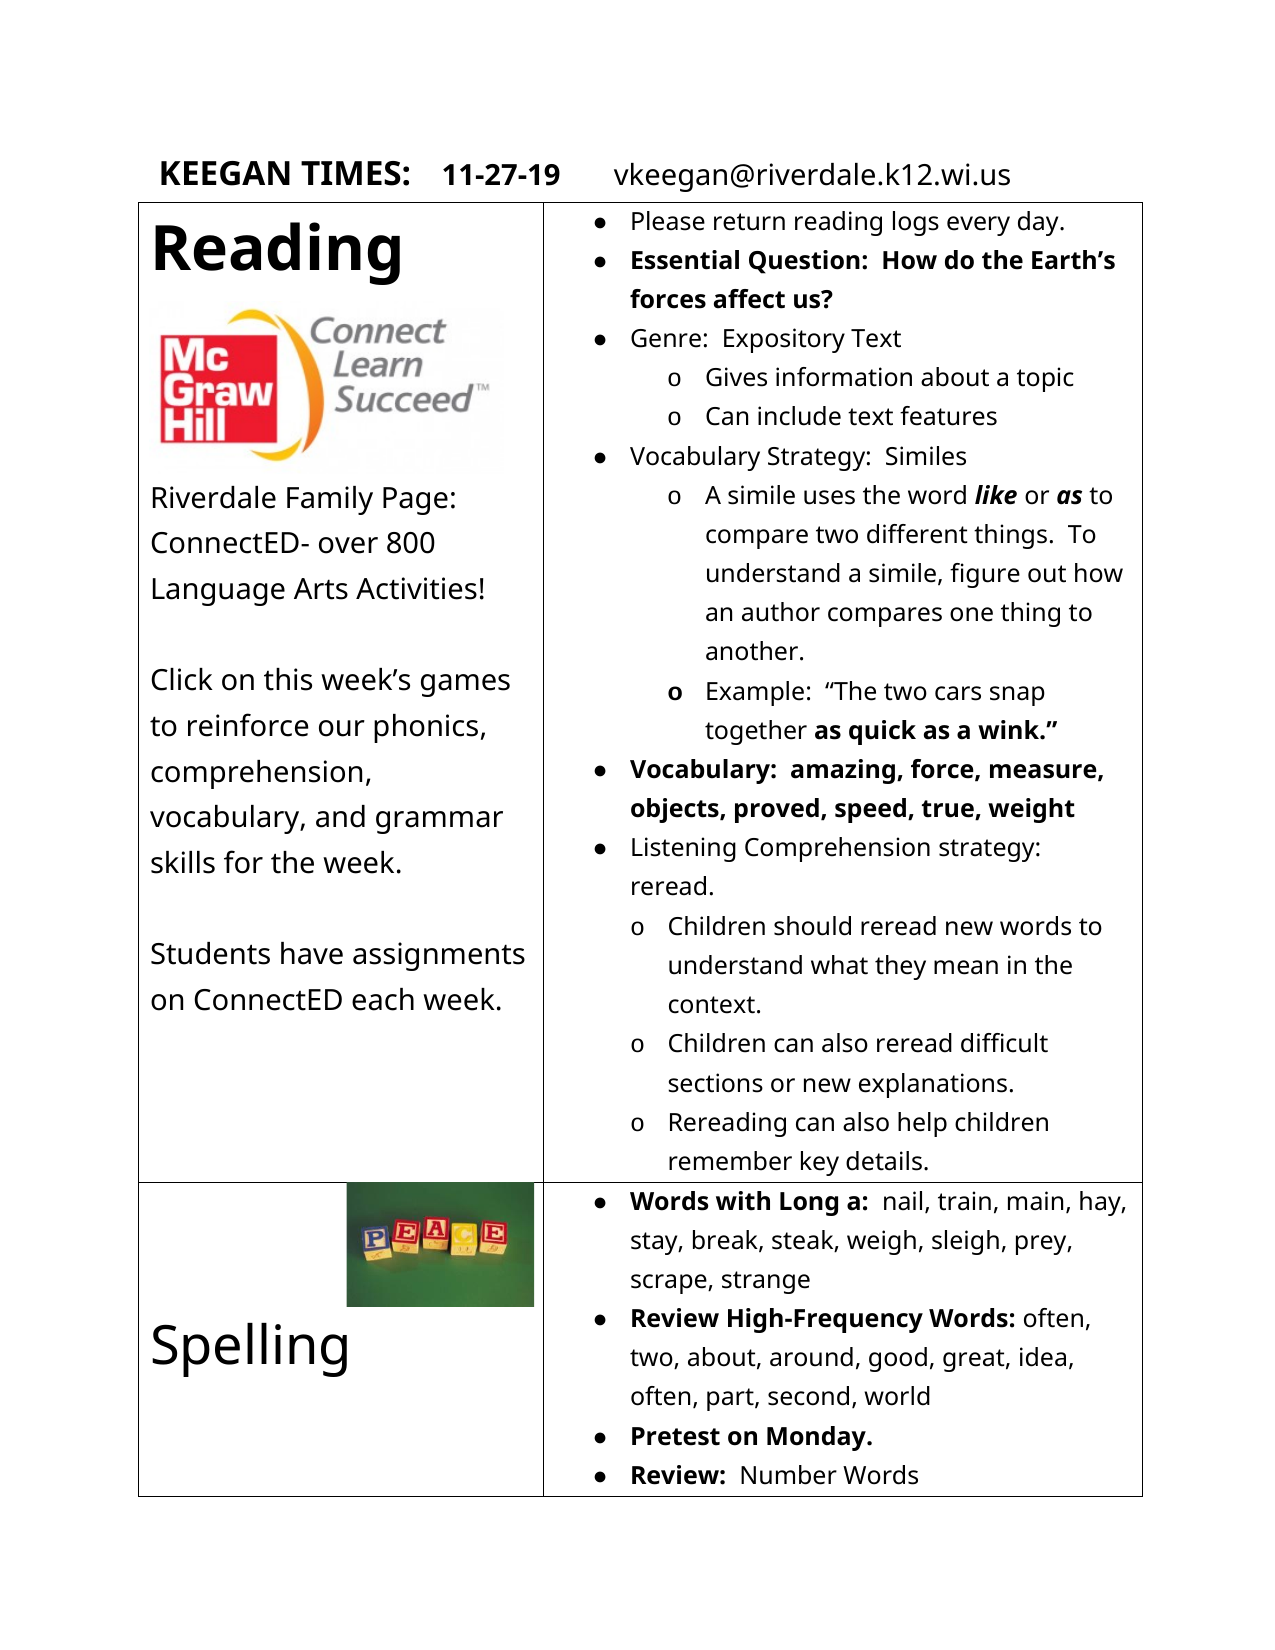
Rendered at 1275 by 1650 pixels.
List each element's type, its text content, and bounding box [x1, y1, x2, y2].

table_header Reading Riverdale Family Page: ConnectED- over 800 Language Arts Activities! Click on this week’s games to reinforce our phonics, comprehension, vocabulary, and grammar skills for the week. Students have assignments on ConnectED each week. [139, 203, 543, 1182]
text KEEGAN TIMES: 11-27-19 vkeegan@riverdale.k12.wi.us [150, 150, 1125, 195]
picture [346, 1182, 535, 1307]
table_cell Spelling [139, 1183, 543, 1496]
table_header Please return reading logs every day. Essential Question: How do the Earth’s forces affect us? Genre: Expository Text Gives information about a topic Can include text features Vocabulary Strategy: Similes A simile uses the word like or as to compare two different things. To understand a simile, figure out how an author compares one thing to another. Example: “The two cars snap together as quick as a wink.” Vocabulary: amazing, force, measure, objects, proved, speed, true, weight Listening Comprehension strategy: reread. Children should reread new words to understand what they mean in the context. Children can also reread difficult sections or new explanations. Rereading can also help children remember key details. [544, 203, 1142, 1182]
table_cell Words with Long a: nail, train, main, hay, stay, break, steak, weigh, sleigh, prey, scrape, strange Review High-Frequency Words: often, two, about, around, good, great, idea, often, part, second, world Pretest on Monday. Review: Number Words [544, 1183, 1142, 1496]
